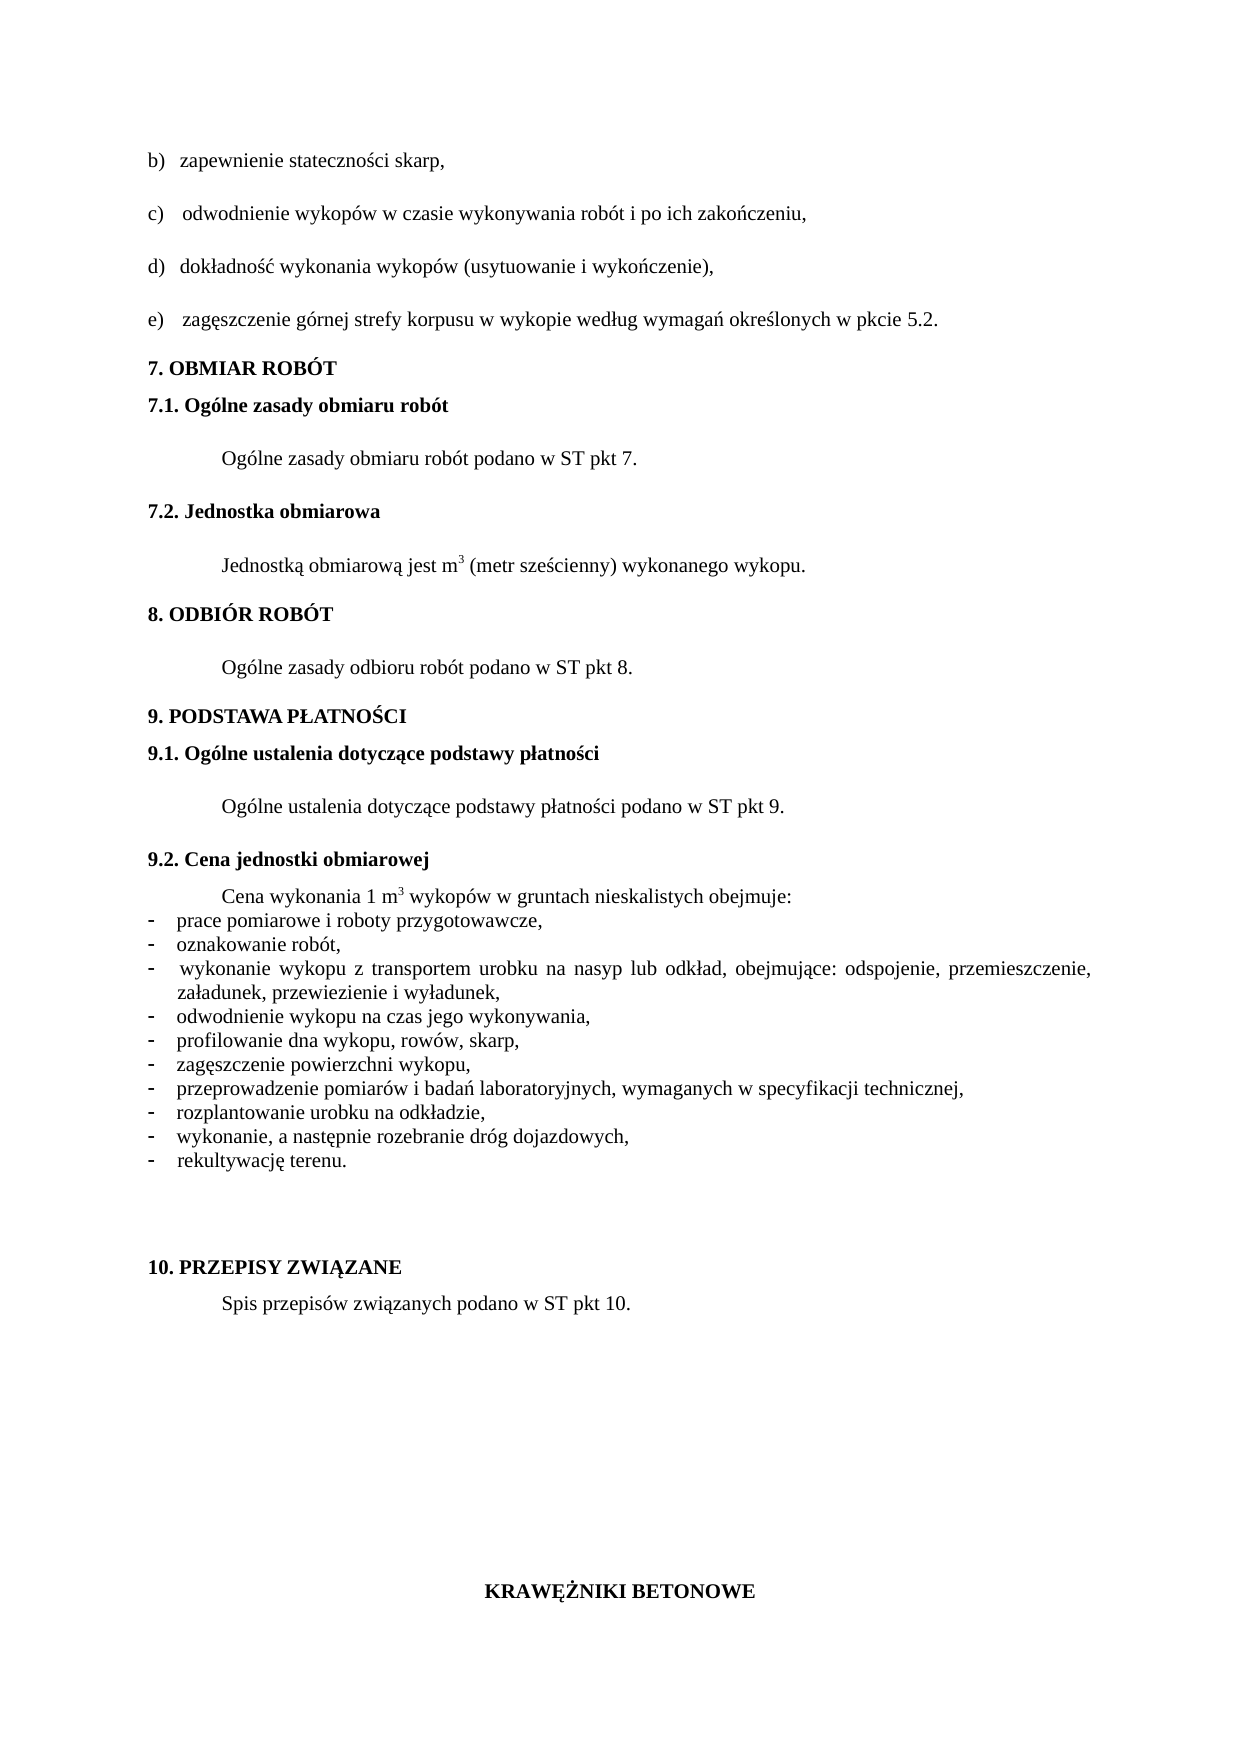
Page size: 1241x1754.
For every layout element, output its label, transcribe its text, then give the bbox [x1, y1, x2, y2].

subtitle 7. obmiar robót [148, 356, 1093, 380]
text  rozplantowanie urobku na odkładzie, [148, 1100, 1093, 1124]
text Ogólne zasady odbioru robót podano w ST pkt 8. [148, 655, 1093, 679]
list Spis przepisów związanych podano w ST pkt 10. [148, 1291, 1093, 1315]
subtitle 7.2. Jednostka obmiarowa [148, 499, 1093, 523]
text Cena wykonania 1 m3 wykopów w gruntach nieskalistych obejmuje: [148, 883, 1093, 908]
text d) dokładność wykonania wykopów (usytuowanie i wykończenie), [148, 254, 1093, 278]
subtitle 9.1. Ogólne ustalenia dotyczące podstawy płatności [148, 741, 1093, 764]
text e) zagęszczenie górnej strefy korpusu w wykopie według wymagań określonych w pkcie 5.2. [148, 307, 1093, 331]
text  oznakowanie robót, [148, 932, 1093, 956]
text  prace pomiarowe i roboty przygotowawcze, [148, 908, 1093, 932]
text Jednostką obmiarową jest m3 (metr sześcienny) wykonanego wykopu. [148, 553, 1093, 577]
text b) zapewnienie stateczności skarp, [148, 148, 1093, 172]
text Ogólne zasady obmiaru robót podano w ST pkt 7. [148, 446, 1093, 470]
subtitle 7.1. Ogólne zasady obmiaru robót [148, 393, 1093, 417]
subtitle 9. podstawa płatności [148, 704, 1093, 728]
list rekultywację terenu. [148, 1148, 1093, 1172]
subtitle 9.2. Cena jednostki obmiarowej [148, 847, 1093, 871]
text  przeprowadzenie pomiarów i badań laboratoryjnych, wymaganych w specyfikacji technicznej, [148, 1076, 1093, 1100]
text  profilowanie dna wykopu, rowów, skarp, [148, 1028, 1093, 1052]
text c) odwodnienie wykopów w czasie wykonywania robót i po ich zakończeniu, [148, 201, 1093, 225]
subtitle 10. przepisy związane [148, 1255, 1093, 1279]
text  wykonanie, a następnie rozebranie dróg dojazdowych, [148, 1124, 1093, 1148]
text  odwodnienie wykopu na czas jego wykonywania, [148, 1004, 1093, 1028]
text KRAWĘŻNIKI BETONOWE [148, 1579, 1093, 1603]
text  wykonanie wykopu z transportem urobku na nasyp lub odkład, obejmujące: odspojenie, przemieszczenie, załadunek, przewiezienie i wyładunek, [148, 956, 1093, 1004]
subtitle 8. odbiór robót [148, 602, 1093, 626]
text Ogólne ustalenia dotyczące podstawy płatności podano w ST pkt 9. [148, 794, 1093, 818]
text  zagęszczenie powierzchni wykopu, [148, 1052, 1093, 1076]
